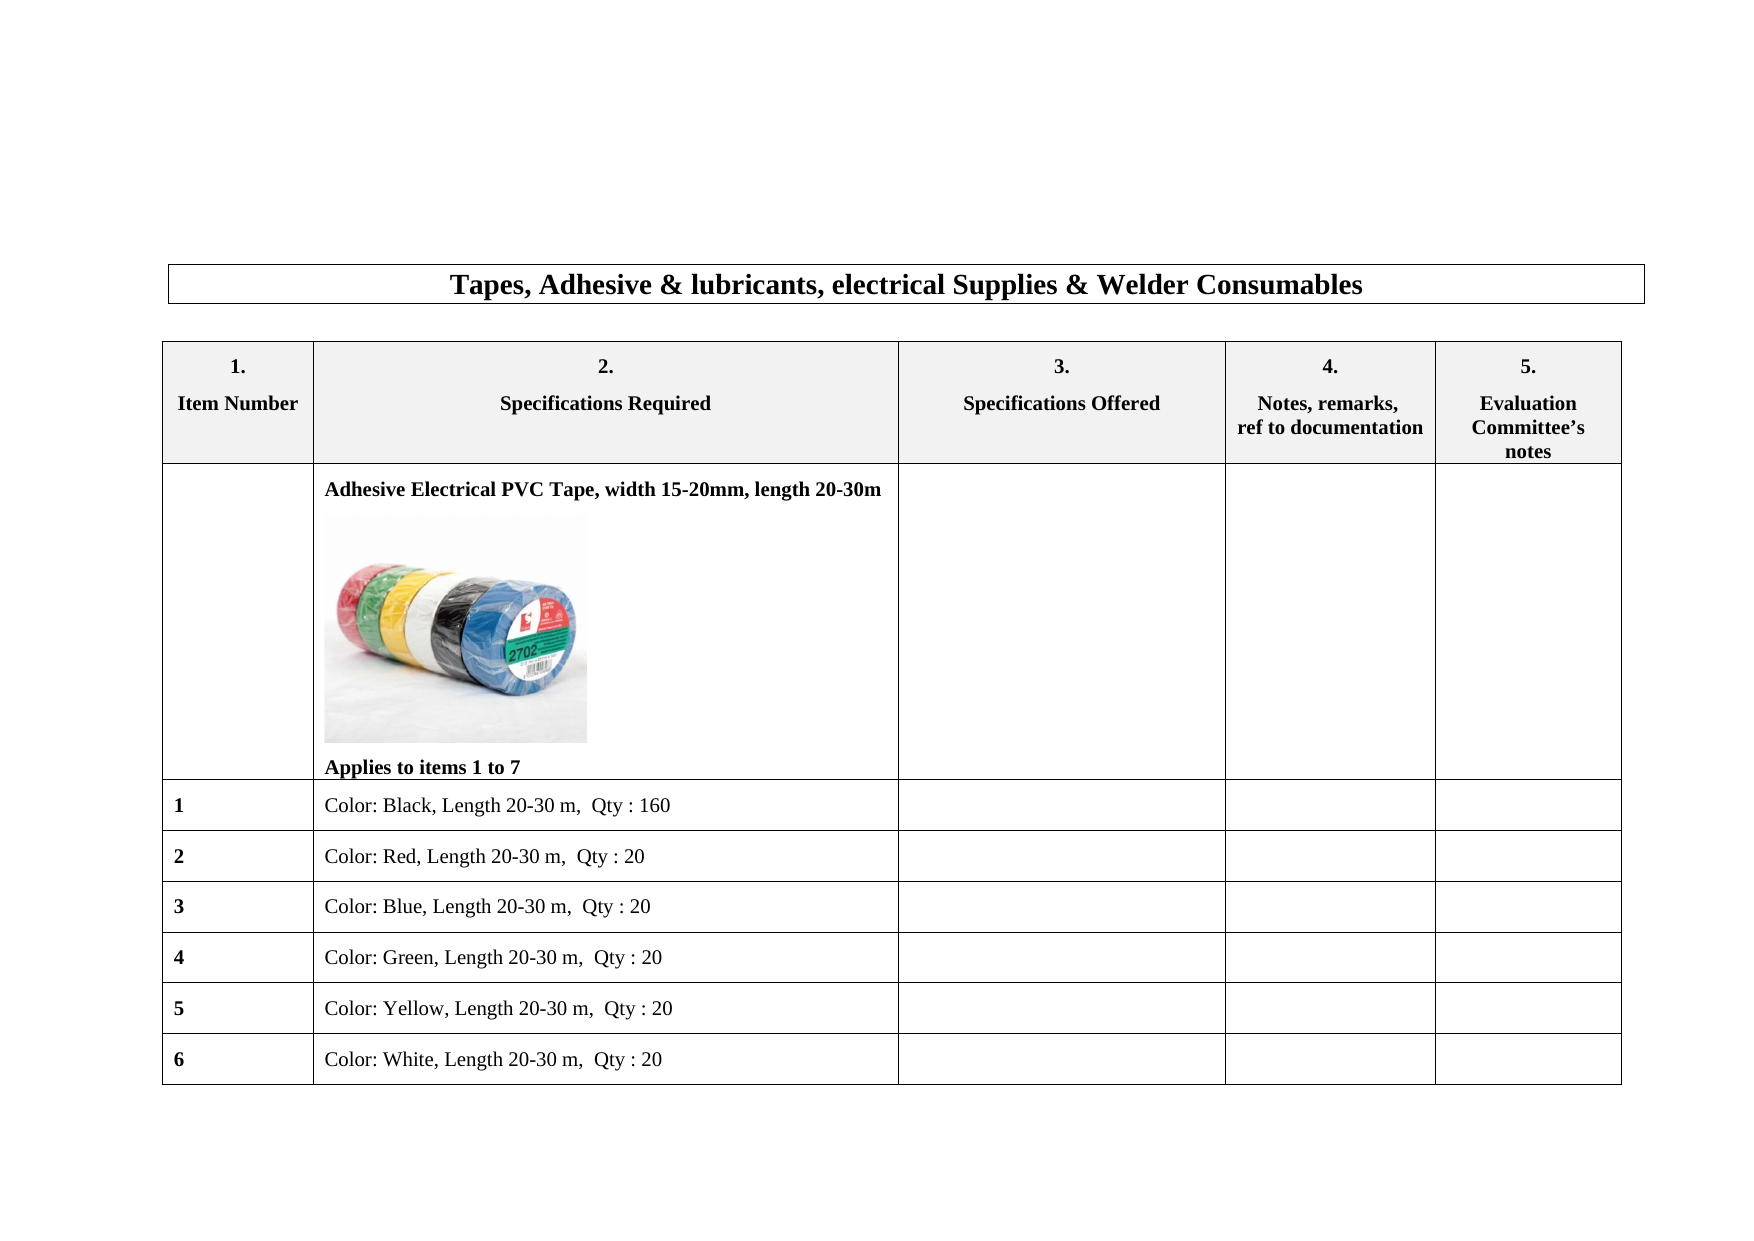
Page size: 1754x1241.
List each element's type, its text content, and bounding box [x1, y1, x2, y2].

table_cell 1 [163, 780, 313, 830]
table_cell Color: Blue, Length 20-30 m, Qty : 20 [314, 882, 898, 932]
table_cell 4 [163, 933, 313, 982]
table_header 3. Specifications Offered [899, 342, 1225, 463]
table_cell [1436, 831, 1621, 881]
table_cell [899, 983, 1225, 1033]
table_header 1. Item Number [163, 342, 313, 463]
table_cell [1436, 882, 1621, 932]
table_cell [1226, 983, 1435, 1033]
table_cell [899, 1034, 1225, 1084]
table_cell [1226, 464, 1435, 779]
table_cell Color: Black, Length 20-30 m, Qty : 160 [314, 780, 898, 830]
table_cell [1436, 933, 1621, 982]
table_cell 3 [163, 882, 313, 932]
table_cell [1226, 1034, 1435, 1084]
table_cell [899, 464, 1225, 779]
table_cell 6 [163, 1034, 313, 1084]
table_cell Color: Green, Length 20-30 m, Qty : 20 [314, 933, 898, 982]
table_cell [1226, 831, 1435, 881]
table_header 2. Specifications Required [314, 342, 898, 463]
table_cell Color: Yellow, Length 20-30 m, Qty : 20 [314, 983, 898, 1033]
table_header 4. Notes, remarks, ref to documentation [1226, 342, 1435, 463]
table_cell [1436, 983, 1621, 1033]
table_cell [1226, 882, 1435, 932]
table_cell 2 [163, 831, 313, 881]
table_cell [1226, 933, 1435, 982]
text Tapes, Adhesive & lubricants, electrical Supplies & Welder Consumables [169, 265, 1644, 303]
table_cell Color: Red, Length 20-30 m, Qty : 20 [314, 831, 898, 881]
table_cell [899, 831, 1225, 881]
table_cell [1226, 780, 1435, 830]
table_cell [1436, 1034, 1621, 1084]
table_cell Color: White, Length 20-30 m, Qty : 20 [314, 1034, 898, 1084]
table_cell [899, 780, 1225, 830]
table_cell [899, 933, 1225, 982]
table_cell Adhesive Electrical PVC Tape, width 15-20mm, length 20-30m Applies to items 1 to 7 [314, 464, 898, 779]
table_cell [163, 464, 313, 779]
table_cell [1436, 464, 1621, 779]
table_cell [899, 882, 1225, 932]
table_cell [1436, 780, 1621, 830]
table_header 5. Evaluation Committee’s notes [1436, 342, 1621, 463]
table_cell 5 [163, 983, 313, 1033]
picture [324, 513, 587, 743]
